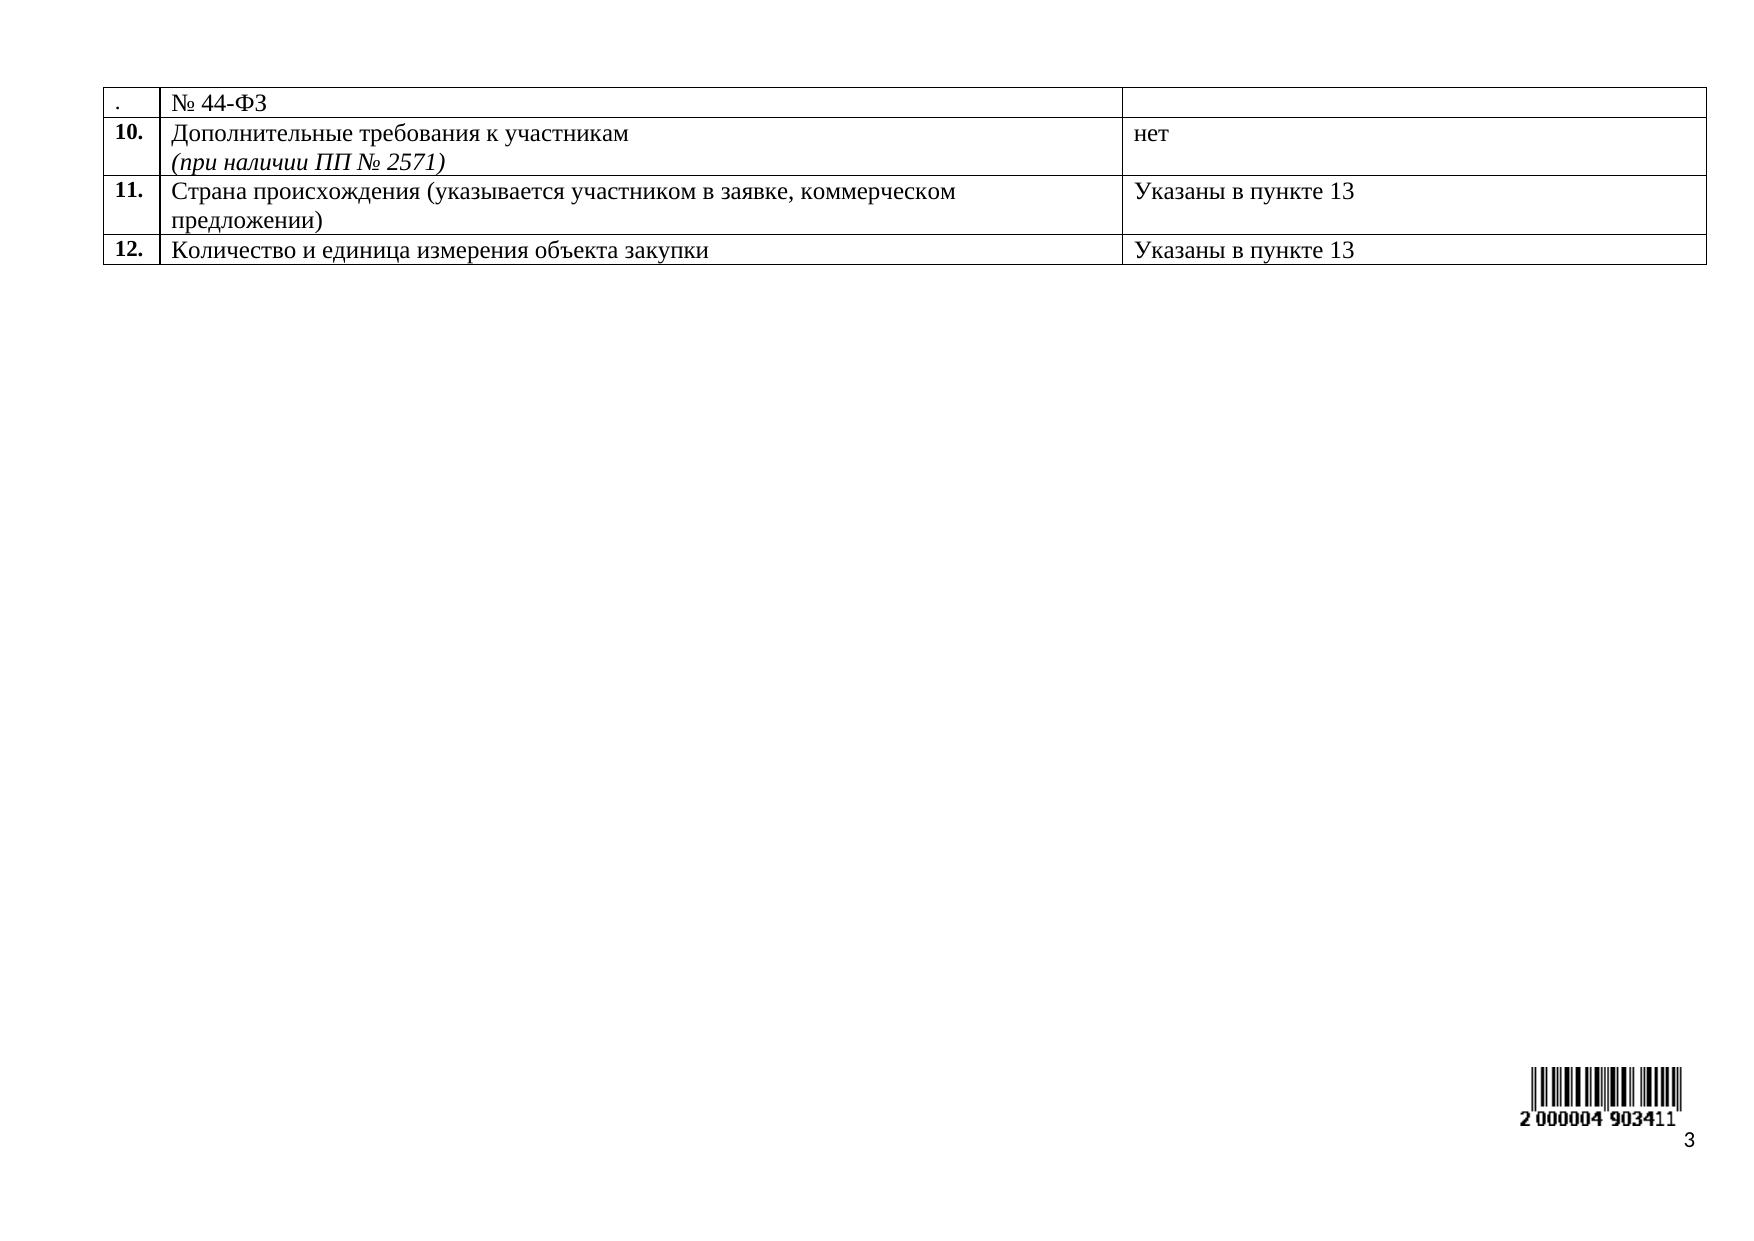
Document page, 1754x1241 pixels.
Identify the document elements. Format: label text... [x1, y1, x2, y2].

table_cell 11. [104, 176, 159, 234]
table_cell Указаны в пункте 13 [1123, 235, 1706, 264]
table_cell Количество и единица измерения объекта закупки [161, 235, 1122, 264]
table_cell Страна происхождения (указывается участником в заявке, коммерческом предложении) [161, 176, 1122, 234]
table_cell 9.3. [104, 88, 159, 117]
table_cell нет [1123, 118, 1706, 175]
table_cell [1123, 88, 1706, 117]
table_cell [161, 88, 1122, 117]
table_cell 12. [104, 235, 159, 264]
table_cell Дополнительные требования к участникам (при наличии ПП № 2571) [445, 118, 1122, 175]
table_cell Указаны в пункте 13 [1123, 176, 1706, 234]
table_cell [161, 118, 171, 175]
table_cell 10. [104, 118, 159, 175]
picture [1516, 1067, 1696, 1126]
